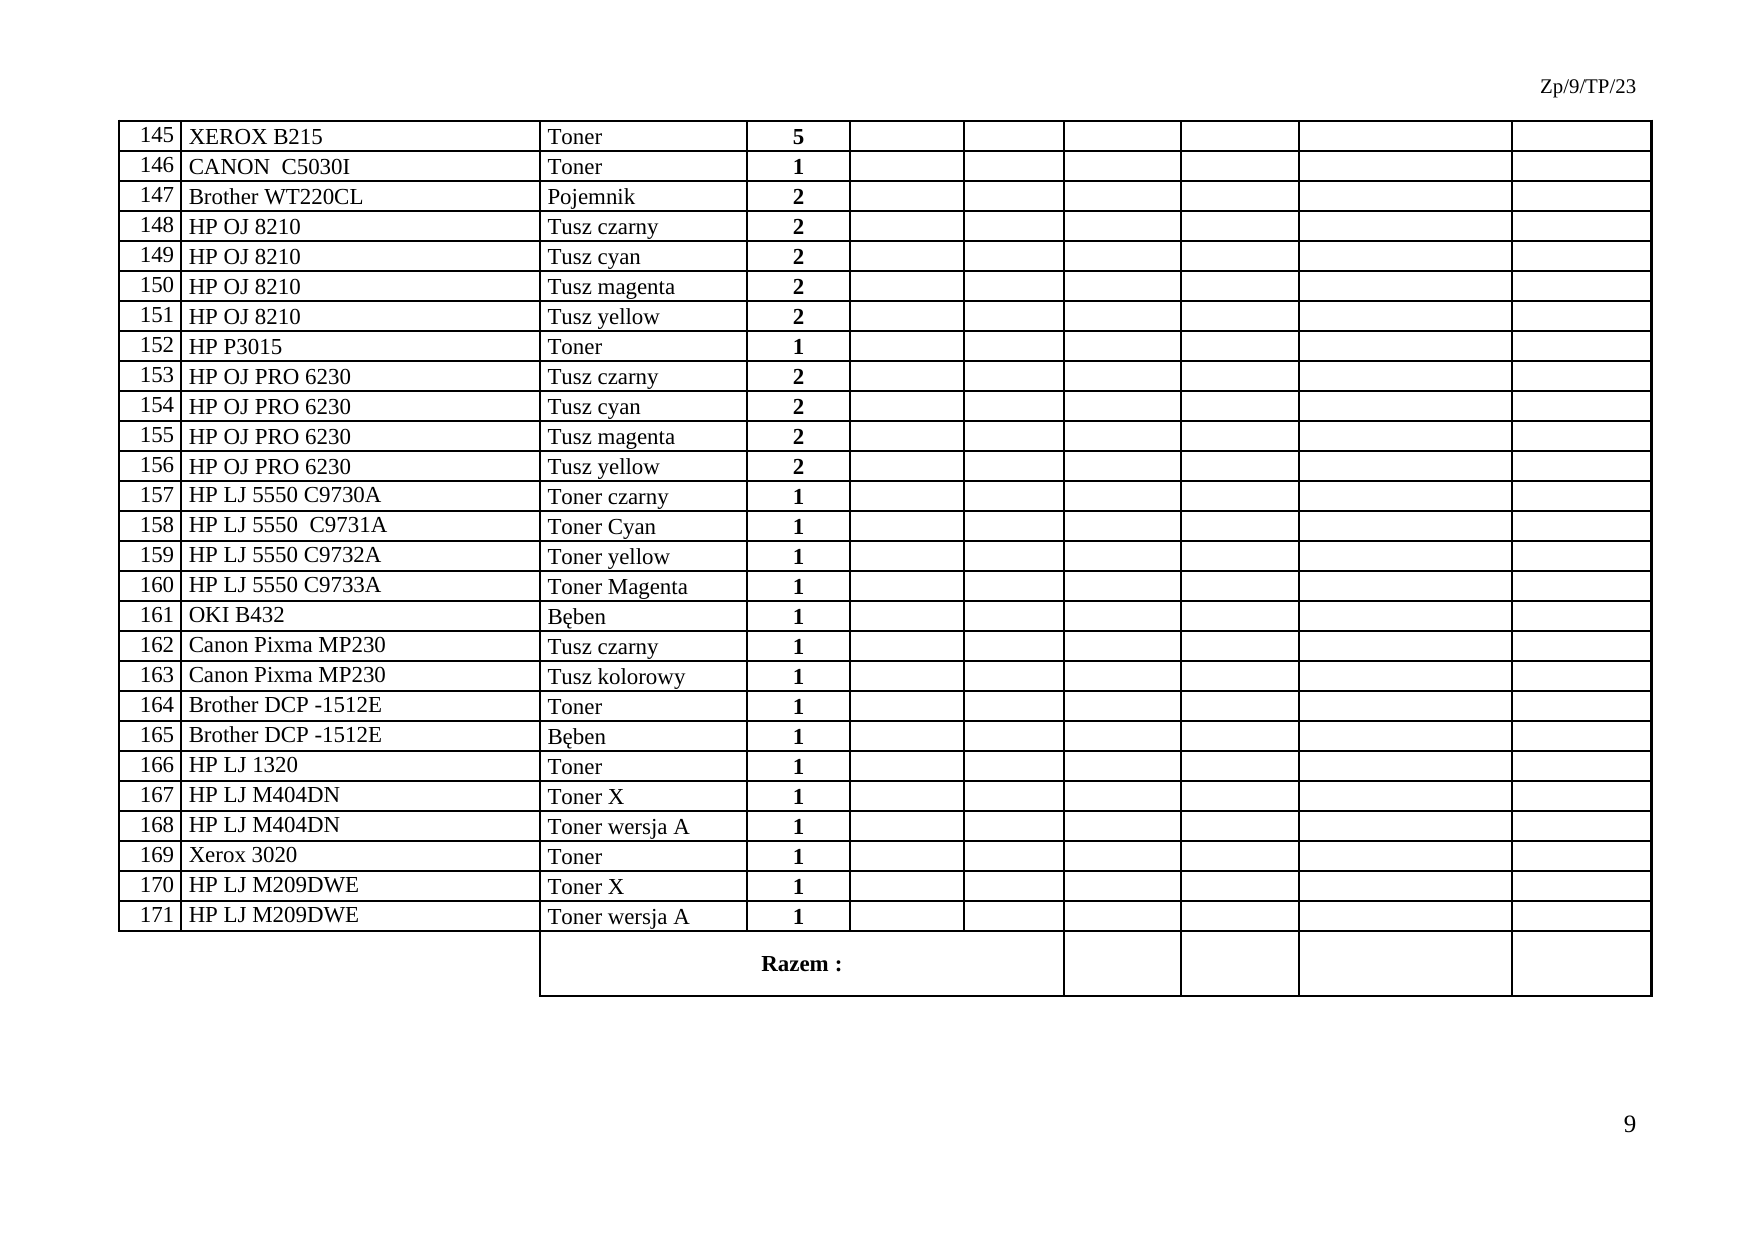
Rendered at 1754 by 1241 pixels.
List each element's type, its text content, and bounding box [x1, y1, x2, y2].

table_cell HP LJ 5550 C9732A [182, 542, 539, 569]
table_cell [965, 452, 1063, 479]
table_cell Toner Cyan [541, 512, 746, 539]
table_cell [1513, 542, 1650, 569]
table_cell HP OJ PRO 6230 [182, 362, 539, 389]
table_cell Pojemnik [541, 182, 746, 209]
table_cell [1300, 932, 1511, 995]
table_cell [1182, 422, 1298, 449]
table_cell [851, 512, 963, 539]
table_cell [1513, 632, 1650, 659]
table_cell 1 [748, 662, 849, 689]
table_cell HP OJ 8210 [182, 242, 539, 269]
table_cell [851, 692, 963, 719]
table_cell [851, 152, 963, 179]
table_cell [965, 242, 1063, 269]
table_cell [851, 782, 963, 809]
table_cell Xerox 3020 [182, 842, 539, 869]
table_cell 1 [748, 752, 849, 779]
table_cell [1182, 872, 1298, 899]
table_cell 167 [120, 782, 180, 809]
table_cell [1065, 572, 1180, 599]
table_cell 1 [748, 632, 849, 659]
table_cell Toner Magenta [541, 572, 746, 599]
table_cell [851, 302, 963, 329]
table_cell Toner czarny [541, 482, 746, 509]
table_cell 148 [120, 212, 180, 239]
table_cell [851, 422, 963, 449]
table_cell 149 [120, 242, 180, 269]
table_cell [851, 122, 963, 149]
table_cell 1 [748, 602, 849, 629]
table_cell 2 [748, 452, 849, 479]
table_cell 2 [748, 182, 849, 209]
table_cell [851, 392, 963, 419]
table_cell 2 [748, 242, 849, 269]
table_cell [1513, 152, 1650, 179]
table_cell 2 [748, 392, 849, 419]
table_cell [1513, 242, 1650, 269]
table_cell [965, 842, 1063, 869]
table_cell [1065, 902, 1180, 929]
table_cell [1065, 542, 1180, 569]
table_cell HP LJ 5550 C9733A [182, 572, 539, 599]
table_cell 145 [120, 122, 180, 149]
table_cell 1 [748, 692, 849, 719]
table_cell HP LJ 5550 C9731A [182, 512, 539, 539]
table_cell [1182, 212, 1298, 239]
table_cell Bęben [541, 602, 746, 629]
table_cell [1182, 632, 1298, 659]
table_cell Toner X [541, 872, 746, 899]
table_cell Brother DCP -1512E [182, 722, 539, 749]
table_cell [1065, 482, 1180, 509]
table_cell HP OJ 8210 [182, 272, 539, 299]
table_cell CANON C5030I [182, 152, 539, 179]
table_cell [181, 932, 539, 995]
table_cell 152 [120, 332, 180, 359]
table_cell [851, 752, 963, 779]
table_cell [965, 812, 1063, 839]
table_cell 168 [120, 812, 180, 839]
table_cell HP LJ M404DN [182, 812, 539, 839]
table_cell [965, 122, 1063, 149]
table_cell [1300, 512, 1511, 539]
table_cell 2 [748, 212, 849, 239]
table_cell Toner yellow [541, 542, 746, 569]
table_cell [965, 152, 1063, 179]
table_cell [851, 602, 963, 629]
table_cell 1 [748, 572, 849, 599]
table_cell [851, 212, 963, 239]
table_cell [851, 482, 963, 509]
table_cell [1300, 332, 1511, 359]
table_cell [1513, 752, 1650, 779]
table_cell [965, 512, 1063, 539]
table_cell [965, 332, 1063, 359]
table_cell [1065, 302, 1180, 329]
table_cell 163 [120, 662, 180, 689]
table_cell [1182, 512, 1298, 539]
table_cell [1065, 662, 1180, 689]
table_cell [965, 482, 1063, 509]
table_cell [851, 272, 963, 299]
table_cell [1182, 332, 1298, 359]
table_cell Tusz cyan [541, 392, 746, 419]
table_cell 159 [120, 542, 180, 569]
table_cell [965, 752, 1063, 779]
table_cell [1513, 602, 1650, 629]
table_cell 147 [120, 182, 180, 209]
table_cell [1065, 392, 1180, 419]
table_cell [965, 902, 1063, 929]
table_cell [1513, 692, 1650, 719]
table_cell [965, 782, 1063, 809]
table_cell 1 [748, 332, 849, 359]
table_cell 1 [748, 722, 849, 749]
table_cell 1 [748, 152, 849, 179]
table_cell [1513, 212, 1650, 239]
table_cell [1513, 362, 1650, 389]
table_cell [1065, 842, 1180, 869]
table_cell 2 [748, 272, 849, 299]
table_cell [851, 542, 963, 569]
table_cell 162 [120, 632, 180, 659]
table_cell [1513, 722, 1650, 749]
table_cell OKI B432 [182, 602, 539, 629]
table_cell [1300, 872, 1511, 899]
table_cell [965, 362, 1063, 389]
table_cell [965, 662, 1063, 689]
table_cell [1513, 902, 1650, 929]
table_cell [119, 932, 181, 995]
table_cell [1300, 242, 1511, 269]
table_cell [851, 572, 963, 599]
table_cell [1182, 722, 1298, 749]
table_cell 157 [120, 482, 180, 509]
table_cell 1 [748, 542, 849, 569]
table_cell HP P3015 [182, 332, 539, 359]
table_cell [965, 392, 1063, 419]
table_cell [1182, 302, 1298, 329]
table_cell [851, 452, 963, 479]
table_cell [1300, 692, 1511, 719]
table_cell Tusz magenta [541, 422, 746, 449]
table_cell [1513, 782, 1650, 809]
table_cell [1300, 362, 1511, 389]
table_cell [1300, 392, 1511, 419]
table_cell [1513, 422, 1650, 449]
table_cell [1513, 332, 1650, 359]
table_cell 158 [120, 512, 180, 539]
table_cell Razem : [541, 932, 1063, 995]
table_cell [1513, 392, 1650, 419]
table_cell [1300, 842, 1511, 869]
table_cell [1182, 452, 1298, 479]
table_cell [851, 662, 963, 689]
table_cell [1513, 272, 1650, 299]
table_cell [1300, 452, 1511, 479]
table_cell HP OJ 8210 [182, 302, 539, 329]
table_cell 171 [120, 902, 180, 929]
table_cell [1065, 782, 1180, 809]
table_cell 164 [120, 692, 180, 719]
table_cell [851, 332, 963, 359]
table_cell [1182, 242, 1298, 269]
table_cell [851, 842, 963, 869]
table_cell HP LJ M209DWE [182, 872, 539, 899]
table_cell 155 [120, 422, 180, 449]
table_cell HP OJ PRO 6230 [182, 422, 539, 449]
table_cell [965, 212, 1063, 239]
table_cell [965, 872, 1063, 899]
table_cell Tusz czarny [541, 632, 746, 659]
table_cell [1300, 482, 1511, 509]
table_cell [1182, 602, 1298, 629]
table_cell [1300, 632, 1511, 659]
table_cell 166 [120, 752, 180, 779]
table_cell [1065, 152, 1180, 179]
table_cell [965, 542, 1063, 569]
table_cell 154 [120, 392, 180, 419]
table_cell [1513, 122, 1650, 149]
table_cell 170 [120, 872, 180, 899]
table_cell [965, 722, 1063, 749]
table_cell [1065, 182, 1180, 209]
table_cell [1300, 272, 1511, 299]
table_cell Tusz czarny [541, 362, 746, 389]
table_cell [1300, 662, 1511, 689]
table_cell Toner [541, 152, 746, 179]
table_cell [1513, 302, 1650, 329]
table_cell [851, 182, 963, 209]
table_cell Toner X [541, 782, 746, 809]
table_cell 2 [748, 362, 849, 389]
table_cell HP OJ 8210 [182, 212, 539, 239]
table_cell [1182, 902, 1298, 929]
table_cell [1182, 122, 1298, 149]
table_cell Toner [541, 332, 746, 359]
table_cell 1 [748, 512, 849, 539]
table_cell Tusz cyan [541, 242, 746, 269]
table_cell [1300, 902, 1511, 929]
table_cell 165 [120, 722, 180, 749]
table_cell 2 [748, 422, 849, 449]
table_cell [1182, 152, 1298, 179]
table_cell [1513, 572, 1650, 599]
table_cell [1065, 812, 1180, 839]
table_cell Toner [541, 752, 746, 779]
table_cell Tusz kolorowy [541, 662, 746, 689]
table_cell 5 [748, 122, 849, 149]
table_cell 169 [120, 842, 180, 869]
table_cell [1065, 452, 1180, 479]
table_cell Toner [541, 692, 746, 719]
table_cell HP LJ M404DN [182, 782, 539, 809]
table_cell [1065, 872, 1180, 899]
table_cell [1300, 722, 1511, 749]
table_cell [1065, 242, 1180, 269]
table_cell 156 [120, 452, 180, 479]
table_cell [1182, 542, 1298, 569]
table_cell [965, 182, 1063, 209]
table_cell [1182, 362, 1298, 389]
table_cell [851, 362, 963, 389]
table_cell [851, 812, 963, 839]
table_cell HP OJ PRO 6230 [182, 452, 539, 479]
table_cell [1513, 512, 1650, 539]
table_cell Toner wersja A [541, 902, 746, 929]
table_cell 1 [748, 872, 849, 899]
table_cell [1182, 182, 1298, 209]
table_cell [1065, 752, 1180, 779]
table_cell [1065, 212, 1180, 239]
table_cell [1300, 152, 1511, 179]
table_cell Bęben [541, 722, 746, 749]
table_cell XEROX B215 [182, 122, 539, 149]
table_cell [1182, 752, 1298, 779]
table_cell [1065, 332, 1180, 359]
table_cell [1065, 932, 1180, 995]
table_cell HP LJ 5550 C9730A [182, 482, 539, 509]
table_cell [851, 242, 963, 269]
table_cell Toner [541, 122, 746, 149]
table_cell [1182, 842, 1298, 869]
table_cell [965, 602, 1063, 629]
table_cell [851, 872, 963, 899]
table_cell [1300, 182, 1511, 209]
table_cell HP OJ PRO 6230 [182, 392, 539, 419]
table_cell [1065, 362, 1180, 389]
table_cell [1065, 122, 1180, 149]
table_cell [1182, 572, 1298, 599]
table_cell [1513, 842, 1650, 869]
table_cell [1065, 632, 1180, 659]
table_cell [965, 422, 1063, 449]
table_cell 151 [120, 302, 180, 329]
table_cell [1300, 782, 1511, 809]
table_cell [1300, 122, 1511, 149]
table_cell 160 [120, 572, 180, 599]
table_cell [965, 272, 1063, 299]
table_cell [1513, 872, 1650, 899]
table_cell 150 [120, 272, 180, 299]
table_cell Canon Pixma MP230 [182, 662, 539, 689]
table_cell HP LJ M209DWE [182, 902, 539, 929]
table_cell [1300, 572, 1511, 599]
table_cell [965, 632, 1063, 659]
table_cell [1182, 932, 1298, 995]
table_cell [1182, 662, 1298, 689]
table_cell [1182, 812, 1298, 839]
table_cell 1 [748, 782, 849, 809]
table_cell 1 [748, 902, 849, 929]
table_cell [1300, 302, 1511, 329]
table_cell [1300, 752, 1511, 779]
table_cell 161 [120, 602, 180, 629]
table_cell [1182, 482, 1298, 509]
table_cell Tusz magenta [541, 272, 746, 299]
table_cell [965, 302, 1063, 329]
table_cell [965, 692, 1063, 719]
table_cell Tusz czarny [541, 212, 746, 239]
table_cell [1513, 662, 1650, 689]
table_cell [1513, 182, 1650, 209]
table_cell [1300, 602, 1511, 629]
table_cell [1065, 602, 1180, 629]
table_cell [1513, 452, 1650, 479]
table_cell [965, 572, 1063, 599]
table_cell Toner [541, 842, 746, 869]
table_cell 153 [120, 362, 180, 389]
table_cell [1065, 272, 1180, 299]
table_cell [1065, 512, 1180, 539]
table_cell [1513, 812, 1650, 839]
table_cell Tusz yellow [541, 302, 746, 329]
table_cell [851, 722, 963, 749]
table_cell [851, 902, 963, 929]
table_cell Canon Pixma MP230 [182, 632, 539, 659]
table_cell [1300, 212, 1511, 239]
table_cell 146 [120, 152, 180, 179]
table_cell [851, 632, 963, 659]
table_cell 1 [748, 482, 849, 509]
table_cell [1513, 482, 1650, 509]
table_cell 2 [748, 302, 849, 329]
table_cell HP LJ 1320 [182, 752, 539, 779]
table_cell [1182, 692, 1298, 719]
table_cell [1182, 272, 1298, 299]
table_cell Tusz yellow [541, 452, 746, 479]
table_cell 1 [748, 842, 849, 869]
table_cell [1300, 422, 1511, 449]
table_cell [1065, 722, 1180, 749]
table_cell [1065, 422, 1180, 449]
table_cell [1513, 932, 1650, 995]
table_cell [1182, 782, 1298, 809]
table_cell Brother DCP -1512E [182, 692, 539, 719]
table_cell [1300, 542, 1511, 569]
table_cell Brother WT220CL [182, 182, 539, 209]
table_cell Toner wersja A [541, 812, 746, 839]
table_cell 1 [748, 812, 849, 839]
table_cell [1065, 692, 1180, 719]
table_cell [1182, 392, 1298, 419]
table_cell [1300, 812, 1511, 839]
